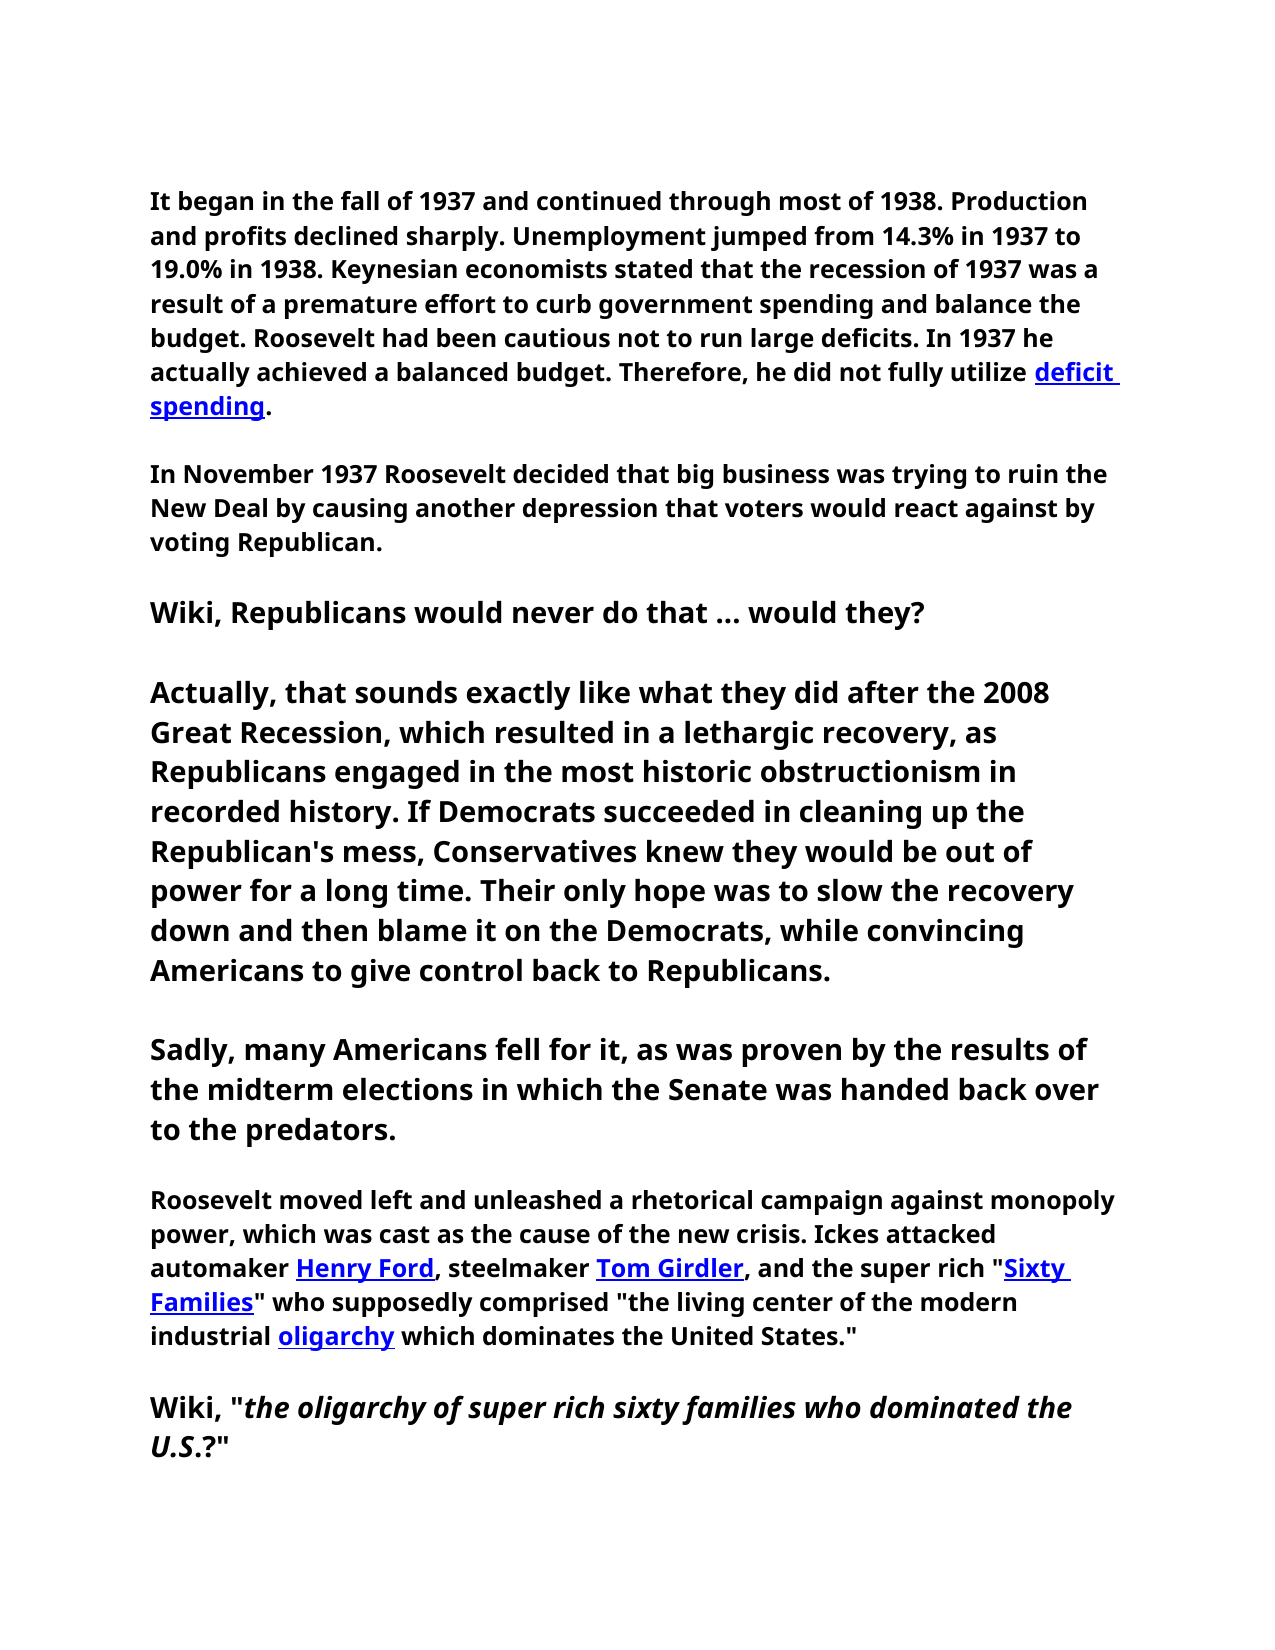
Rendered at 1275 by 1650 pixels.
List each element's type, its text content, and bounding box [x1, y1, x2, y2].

text Wiki, "the oligarchy of super rich sixty families who dominated the U.S.?" [150, 1387, 1125, 1466]
text Actually, that sounds exactly like what they did after the 2008 Great Recession, which resulted in a lethargic recovery, as Republicans engaged in the most historic obstructionism in recorded history. If Democrats succeeded in cleaning up the Republican's mess, Conservatives knew they would be out of power for a long time. Their only hope was to slow the recovery down and then blame it on the Democrats, while convincing Americans to give control back to Republicans. [150, 672, 1125, 990]
text It began in the fall of 1937 and continued through most of 1938. Production and profits declined sharply. Unemployment jumped from 14.3% in 1937 to 19.0% in 1938. Keynesian economists stated that the recession of 1937 was a result of a premature effort to curb government spending and balance the budget. Roosevelt had been cautious not to run large deficits. In 1937 he actually achieved a balanced budget. Therefore, he did not fully utilize deficit spending. [150, 184, 1125, 422]
text Wiki, Republicans would never do that ... would they? [150, 593, 1125, 632]
text In November 1937 Roosevelt decided that big business was trying to ruin the New Deal by causing another depression that voters would react against by voting Republican. [150, 457, 1125, 559]
text Sadly, many Americans fell for it, as was proven by the results of the midterm elections in which the Senate was handed back over to the predators. [150, 1029, 1125, 1148]
text Roosevelt moved left and unleashed a rhetorical campaign against monopoly power, which was cast as the cause of the new crisis. Ickes attacked automaker Henry Ford, steelmaker Tom Girdler, and the super rich "Sixty Families" who supposedly comprised "the living center of the modern industrial oligarchy which dominates the United States." [150, 1182, 1125, 1353]
